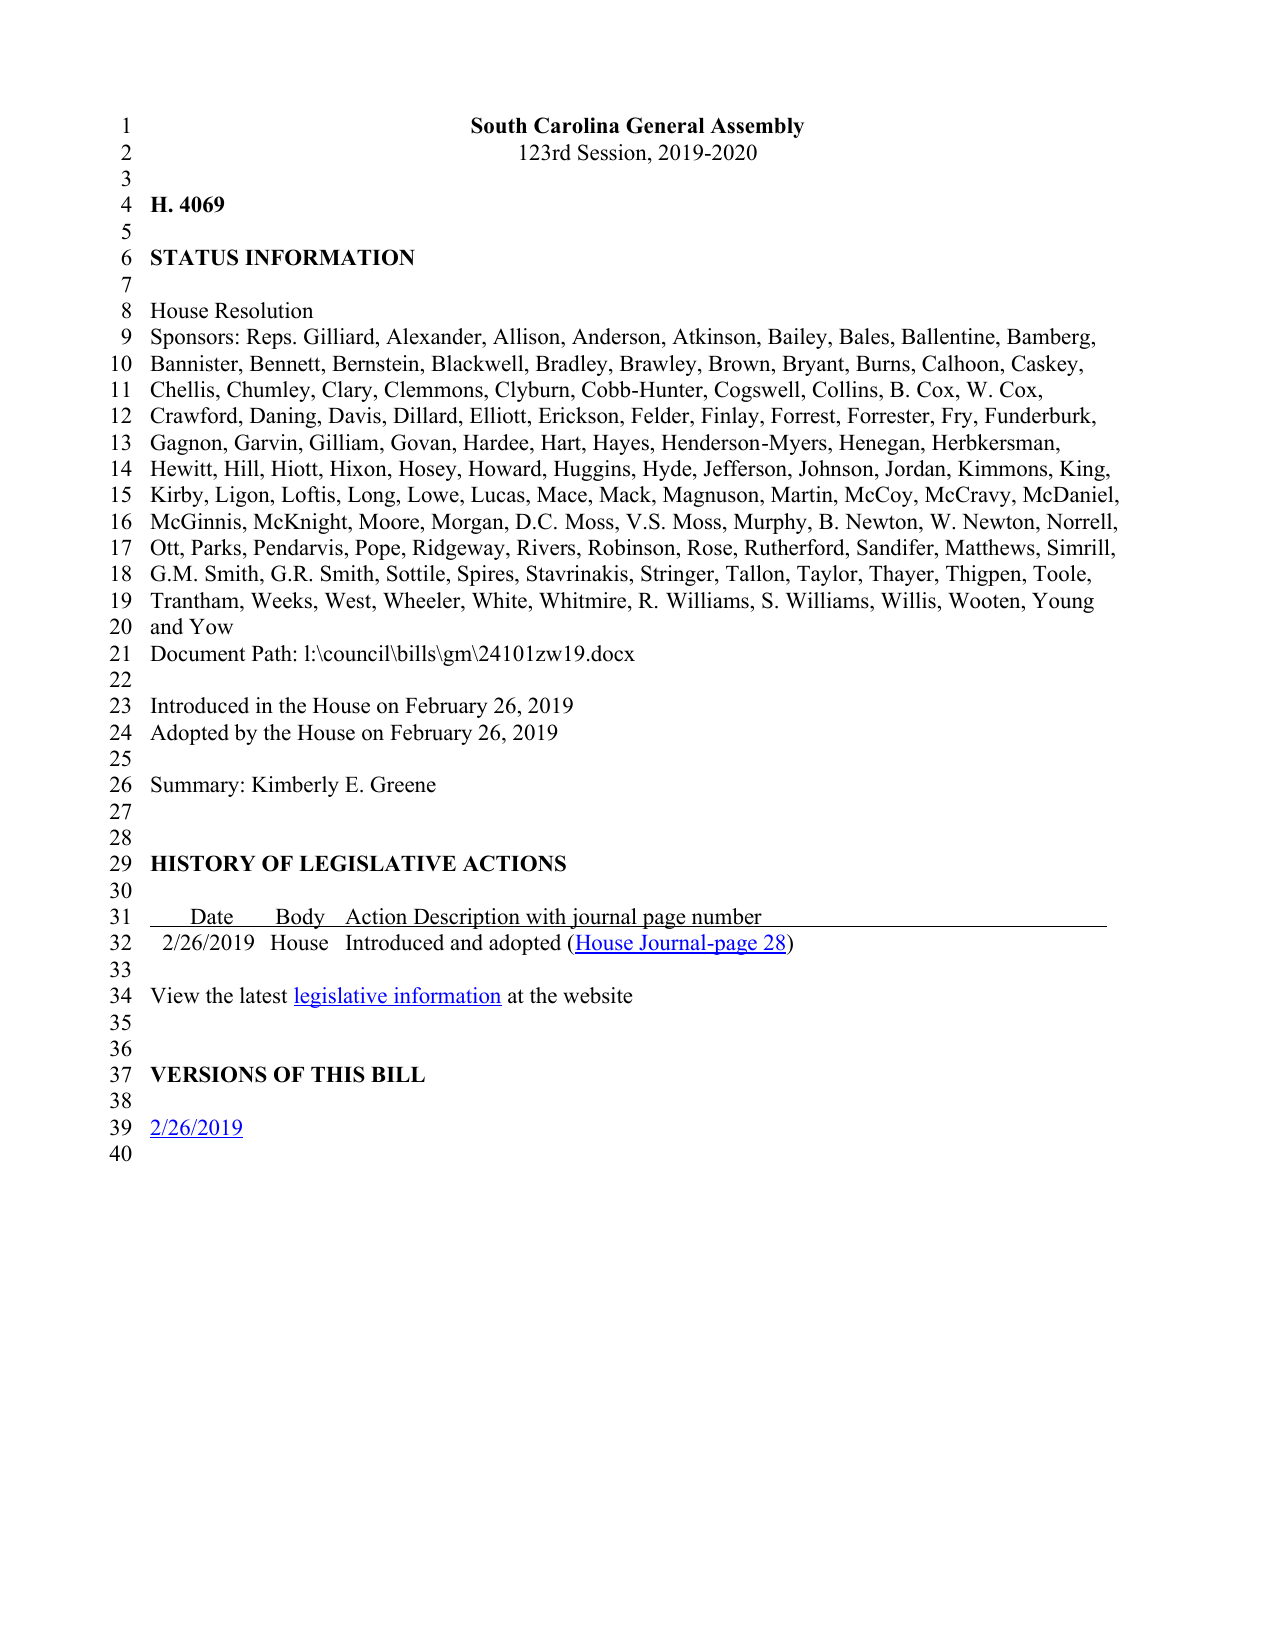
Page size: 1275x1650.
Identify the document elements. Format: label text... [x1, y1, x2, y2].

text 2/26/2019 House Introduced and adopted (House Journal-page 28) [150, 929, 1125, 956]
text 123rd Session, 2019-2020 [150, 139, 1125, 165]
text Adopted by the House on February 26, 2019 [150, 719, 1125, 745]
text H. 4069 [150, 192, 1125, 218]
text Date Body Action Description with journal page number [150, 903, 1125, 929]
text South Carolina General Assembly [150, 112, 1125, 139]
text 2/26/2019 [150, 1114, 1125, 1140]
text VERSIONS OF THIS BILL [150, 1061, 1125, 1088]
text House Resolution [150, 297, 1125, 323]
text Sponsors: Reps. Gilliard, Alexander, Allison, Anderson, Atkinson, Bailey, Bales, Ballentine, Bamberg, Bannister, Bennett, Bernstein, Blackwell, Bradley, Brawley, Brown, Bryant, Burns, Calhoon, Caskey, Chellis, Chumley, Clary, Clemmons, Clyburn, Cobb-Hunter, Cogswell, Collins, B. Cox, W. Cox, Crawford, Daning, Davis, Dillard, Elliott, Erickson, Felder, Finlay, Forrest, Forrester, Fry, Funderburk, Gagnon, Garvin, Gilliam, Govan, Hardee, Hart, Hayes, Henderson-Myers, Henegan, Herbkersman, Hewitt, Hill, Hiott, Hixon, Hosey, Howard, Huggins, Hyde, Jefferson, Johnson, Jordan, Kimmons, King, Kirby, Ligon, Loftis, Long, Lowe, Lucas, Mace, Mack, Magnuson, Martin, McCoy, McCravy, McDaniel, McGinnis, McKnight, Moore, Morgan, D.C. Moss, V.S. Moss, Murphy, B. Newton, W. Newton, Norrell, Ott, Parks, Pendarvis, Pope, Ridgeway, Rivers, Robinson, Rose, Rutherford, Sandifer, Matthews, Simrill, G.M. Smith, G.R. Smith, Sottile, Spires, Stavrinakis, Stringer, Tallon, Taylor, Thayer, Thigpen, Toole, Trantham, Weeks, West, Wheeler, White, Whitmire, R. Williams, S. Williams, Willis, Wooten, Young and Yow [150, 323, 1125, 639]
text View the latest legislative information at the website [150, 982, 1125, 1008]
text HISTORY OF LEGISLATIVE ACTIONS [150, 850, 1125, 877]
text Summary: Kimberly E. Greene [150, 771, 1125, 798]
text Introduced in the House on February 26, 2019 [150, 692, 1125, 719]
text STATUS INFORMATION [150, 244, 1125, 271]
text Document Path: l:\council\bills\gm\24101zw19.docx [150, 639, 1125, 666]
